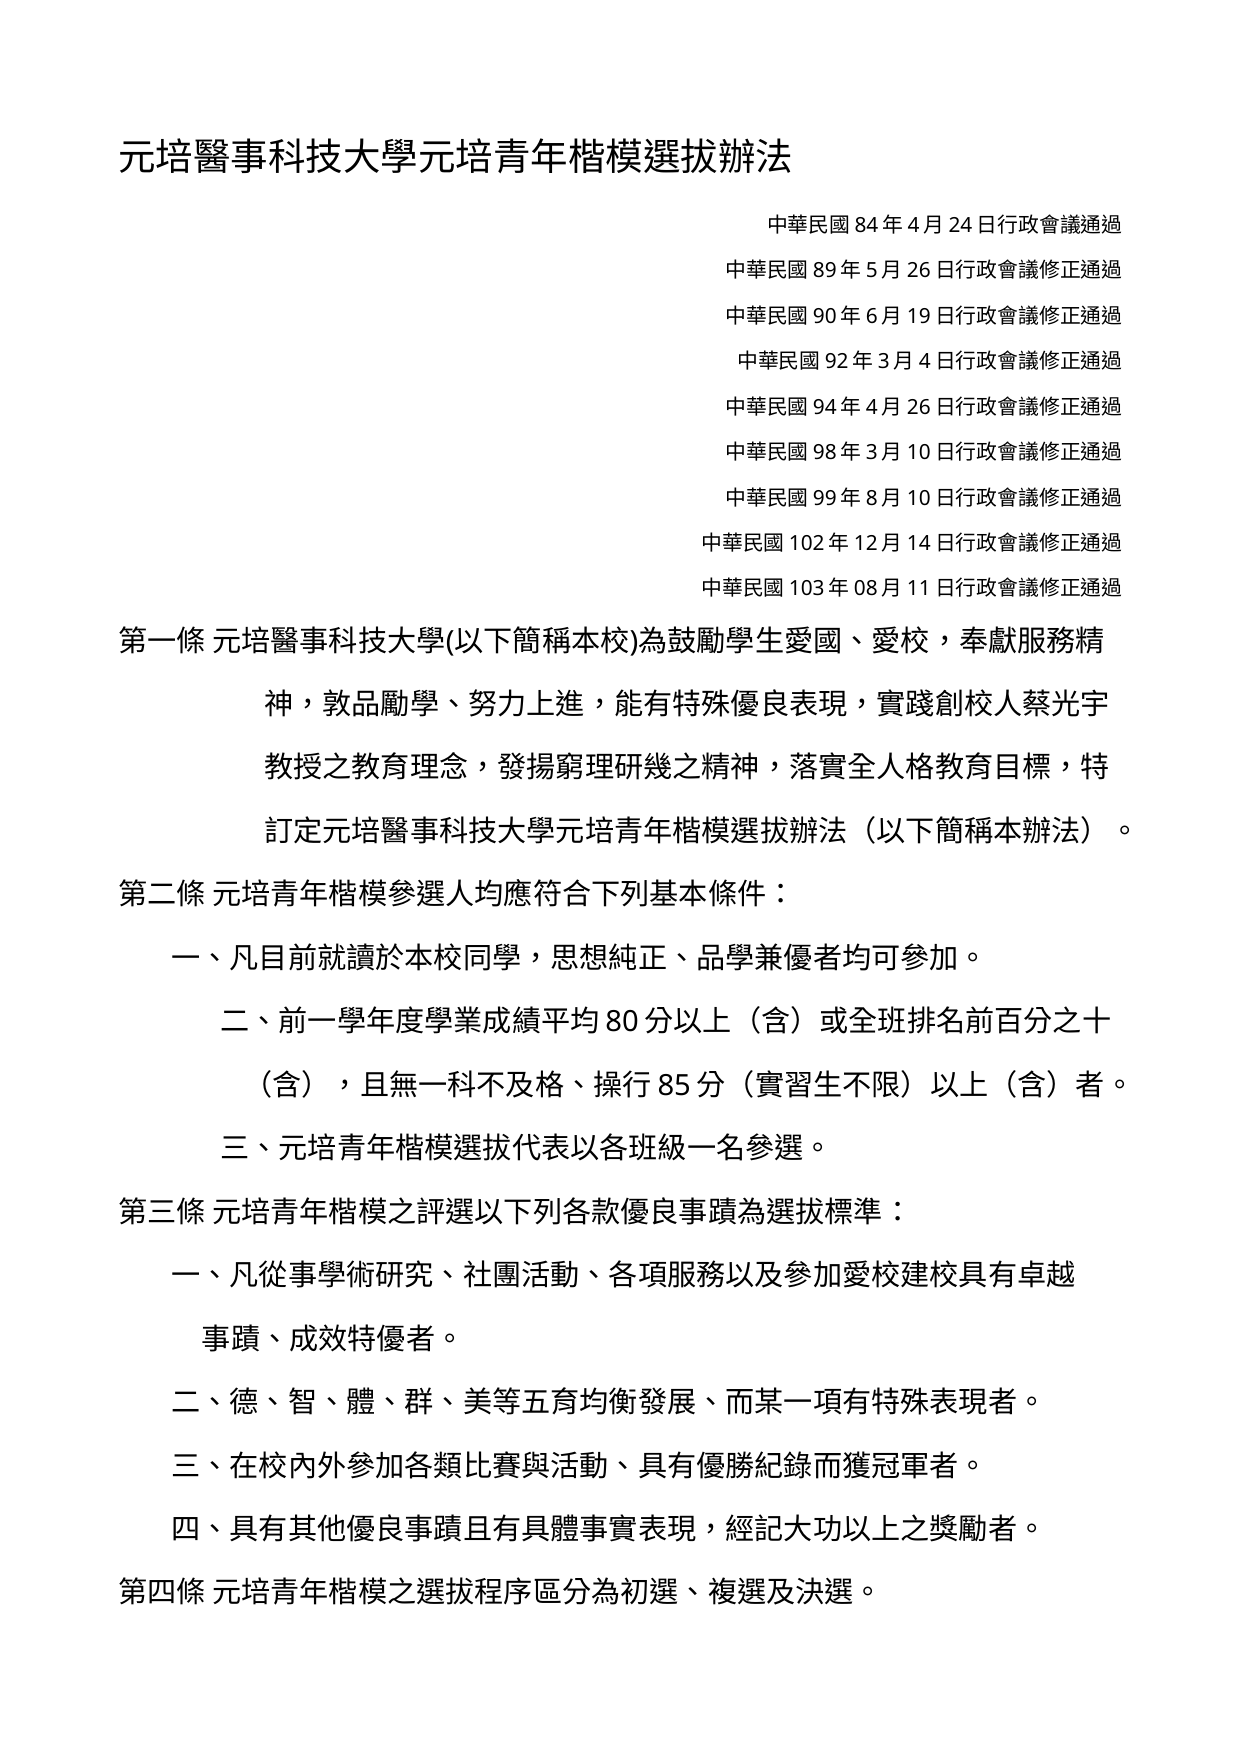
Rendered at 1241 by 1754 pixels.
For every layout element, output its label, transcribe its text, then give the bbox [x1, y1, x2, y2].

text 二、前一學年度學業成績平均80分以上（含）或全班排名前百分之十 [118, 998, 1122, 1040]
text 第二條 元培青年楷模參選人均應符合下列基本條件： [118, 871, 1122, 913]
text 第三條 元培青年楷模之評選以下列各款優良事蹟為選拔標準： [118, 1188, 1122, 1231]
text （含），且無一科不及格、操行85分（實習生不限）以上（含）者。 [118, 1061, 1122, 1104]
text 三、在校內外參加各類比賽與活動、具有優勝紀錄而獲冠軍者。 [118, 1442, 1122, 1484]
text 三、元培青年楷模選拔代表以各班級一名參選。 [118, 1125, 1122, 1167]
text 行政會議修正通過 [118, 390, 1122, 420]
text 中華民國102年12月14日行政會議修正通過 [118, 526, 1122, 557]
text 行政會議修正通過 [118, 344, 1122, 375]
text 第四條 元培青年楷模之選拔程序區分為初選、複選及決選。 [118, 1569, 1122, 1611]
text 中華民國98年3月10日行政會議修正通過 [118, 435, 1122, 466]
text 第一條 元培醫事科技大學(以下簡稱本校)為鼓勵學生愛國、愛校，奉獻服務精神，敦品勵學、努力上進，能有特殊優良表現，實踐創校人蔡光宇教授之教育理念，發揚窮理研幾之精神，落實全人格教育目標，特訂定元培醫事科技大學元培青年楷模選拔辦法（以下簡稱本辦法）。 [118, 617, 1122, 850]
text 中華民國103年08月11日行政會議修正通過 [118, 572, 1122, 602]
text 行政會議通過 [118, 208, 1122, 239]
text 行政會議修正通過 [118, 299, 1122, 329]
text 事蹟、成效特優者。 [118, 1315, 1122, 1357]
text 一、凡從事學術研究、社團活動、各項服務以及參加愛校建校具有卓越 [118, 1252, 1122, 1294]
text 二、德、智、體、群、美等五育均衡發展、而某一項有特殊表現者。 [118, 1379, 1122, 1421]
text 中華民國89年5月26日行政會議修正通過 [118, 254, 1122, 284]
text 中華民國99年8月10日行政會議修正通過 [118, 481, 1122, 511]
text 一、凡目前就讀於本校同學，思想純正、品學兼優者均可參加。 [118, 934, 1122, 977]
text 元培醫事科技大學元培青年楷模選拔辦法 [118, 127, 1122, 181]
text 四、具有其他優良事蹟且有具體事實表現，經記大功以上之獎勵者。 [118, 1506, 1122, 1548]
